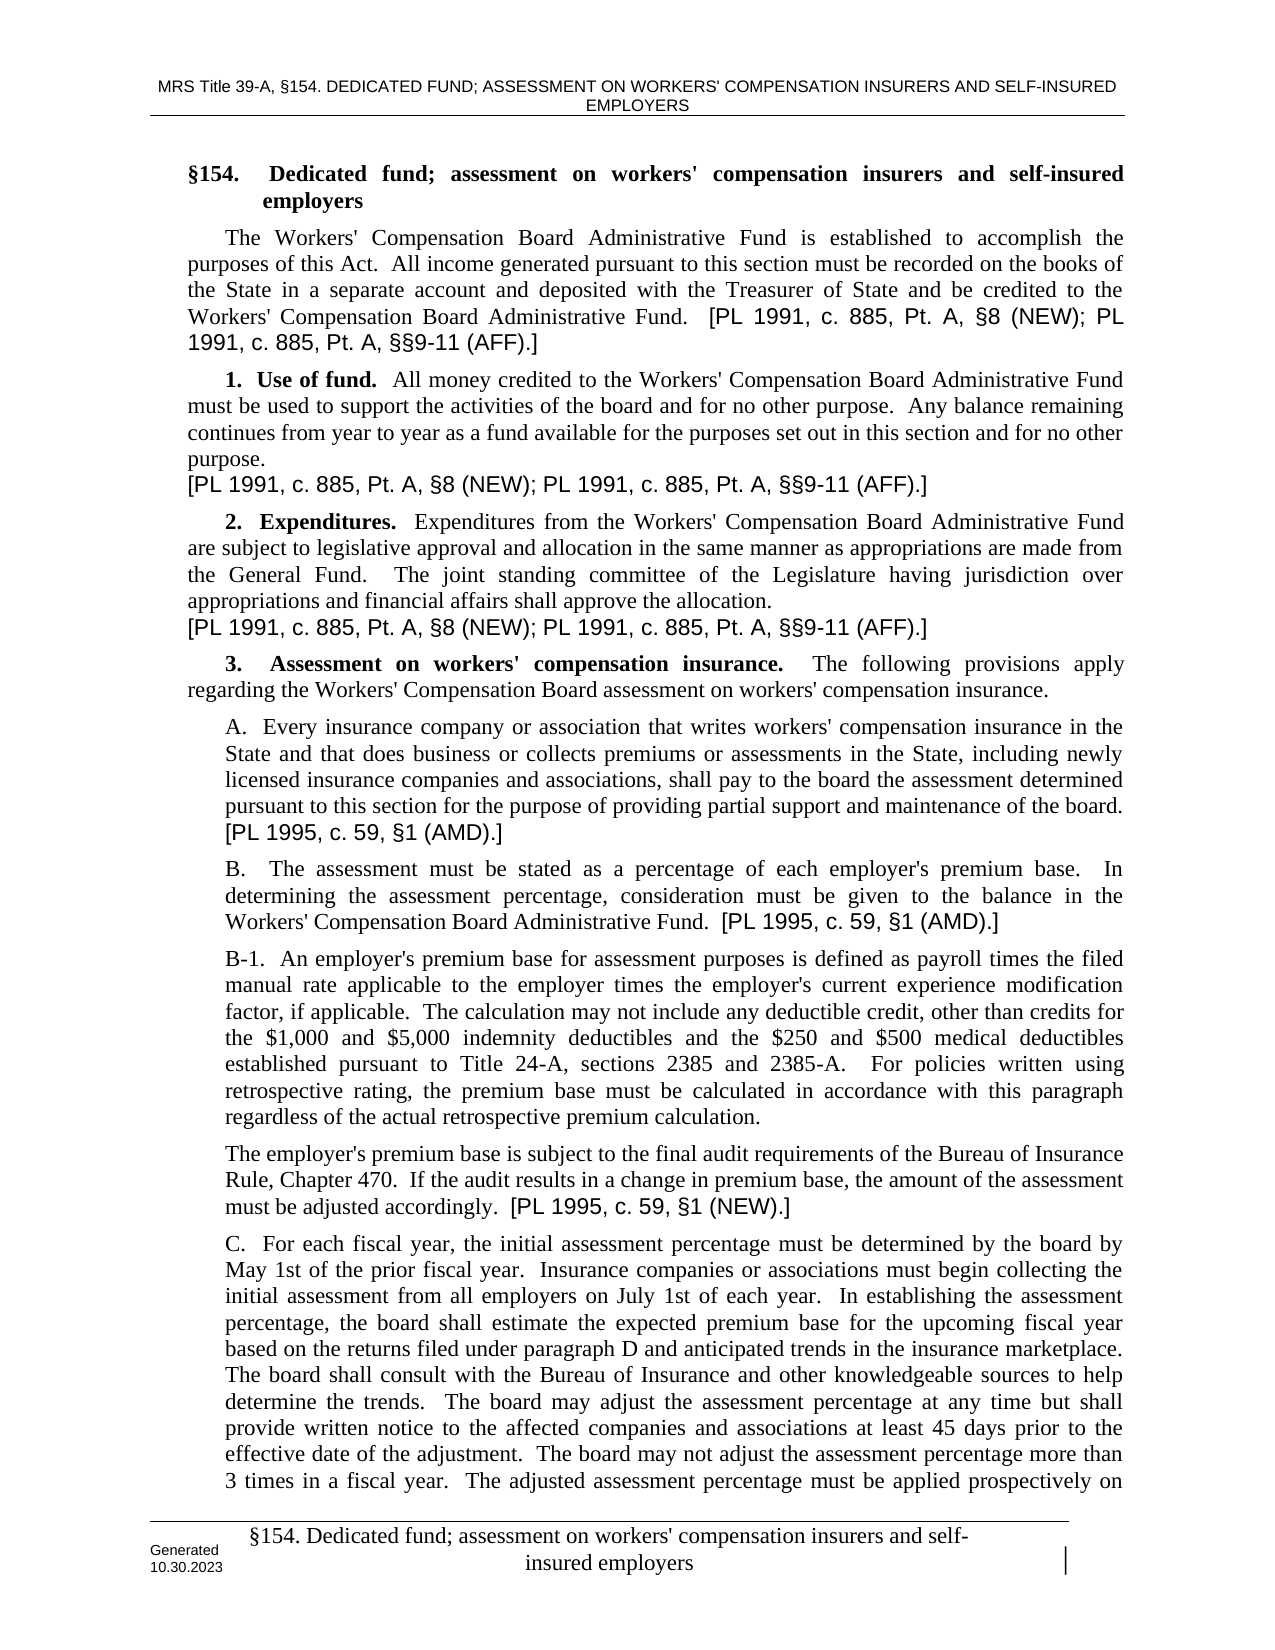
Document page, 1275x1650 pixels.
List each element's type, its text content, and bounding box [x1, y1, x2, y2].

text 3. Assessment on workers' compensation insurance. The following provisions apply regarding the Workers' Compensation Board assessment on workers' compensation insurance. [187, 650, 1125, 703]
text A. Every insurance company or association that writes workers' compensation insurance in the State and that does business or collects premiums or assessments in the State, including newly licensed insurance companies and associations, shall pay to the board the assessment determined pursuant to this section for the purpose of providing partial support and maintenance of the board. [PL 1995, c. 59, §1 (AMD).] [225, 713, 1125, 845]
text [PL 1991, c. 885, Pt. A, §8 (NEW); PL 1991, c. 885, Pt. A, §§9-11 (AFF).] [187, 471, 1125, 498]
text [225, 1229, 1125, 1493]
text §154. Dedicated fund; assessment on workers' compensation insurers and self-insured employers [187, 160, 1125, 213]
text The Workers' Compensation Board Administrative Fund is established to accomplish the purposes of this Act. All income generated pursuant to this section must be recorded on the books of the State in a separate account and deposited with the Treasurer of State and be credited to the Workers' Compensation Board Administrative Fund. [PL 1991, c. 885, Pt. A, §8 (NEW); PL 1991, c. 885, Pt. A, §§9-11 (AFF).] [187, 223, 1125, 355]
text [PL 1991, c. 885, Pt. A, §8 (NEW); PL 1991, c. 885, Pt. A, §§9-11 (AFF).] [187, 613, 1125, 640]
text B-1. An employer's premium base for assessment purposes is defined as payroll times the filed manual rate applicable to the employer times the employer's current experience modification factor, if applicable. The calculation may not include any deductible credit, other than credits for the $1,000 and $5,000 indemnity deductibles and the $250 and $500 medical deductibles established pursuant to Title 24‑A, sections 2385 and 2385‑A. For policies written using retrospective rating, the premium base must be calculated in accordance with this paragraph regardless of the actual retrospective premium calculation. [225, 945, 1125, 1129]
text B. The assessment must be stated as a percentage of each employer's premium base. In determining the assessment percentage, consideration must be given to the balance in the Workers' Compensation Board Administrative Fund. [PL 1995, c. 59, §1 (AMD).] [225, 856, 1125, 935]
text 2. Expenditures. Expenditures from the Workers' Compensation Board Administrative Fund are subject to legislative approval and allocation in the same manner as appropriations are made from the General Fund. The joint standing committee of the Legislature having jurisdiction over appropriations and financial affairs shall approve the allocation. [187, 508, 1125, 613]
text 1. Use of fund. All money credited to the Workers' Compensation Board Administrative Fund must be used to support the activities of the board and for no other purpose. Any balance remaining continues from year to year as a fund available for the purposes set out in this section and for no other purpose. [187, 366, 1125, 471]
text The employer's premium base is subject to the final audit requirements of the Bureau of Insurance Rule, Chapter 470. If the audit results in a change in premium base, the amount of the assessment must be adjusted accordingly. [PL 1995, c. 59, §1 (NEW).] [225, 1140, 1125, 1219]
